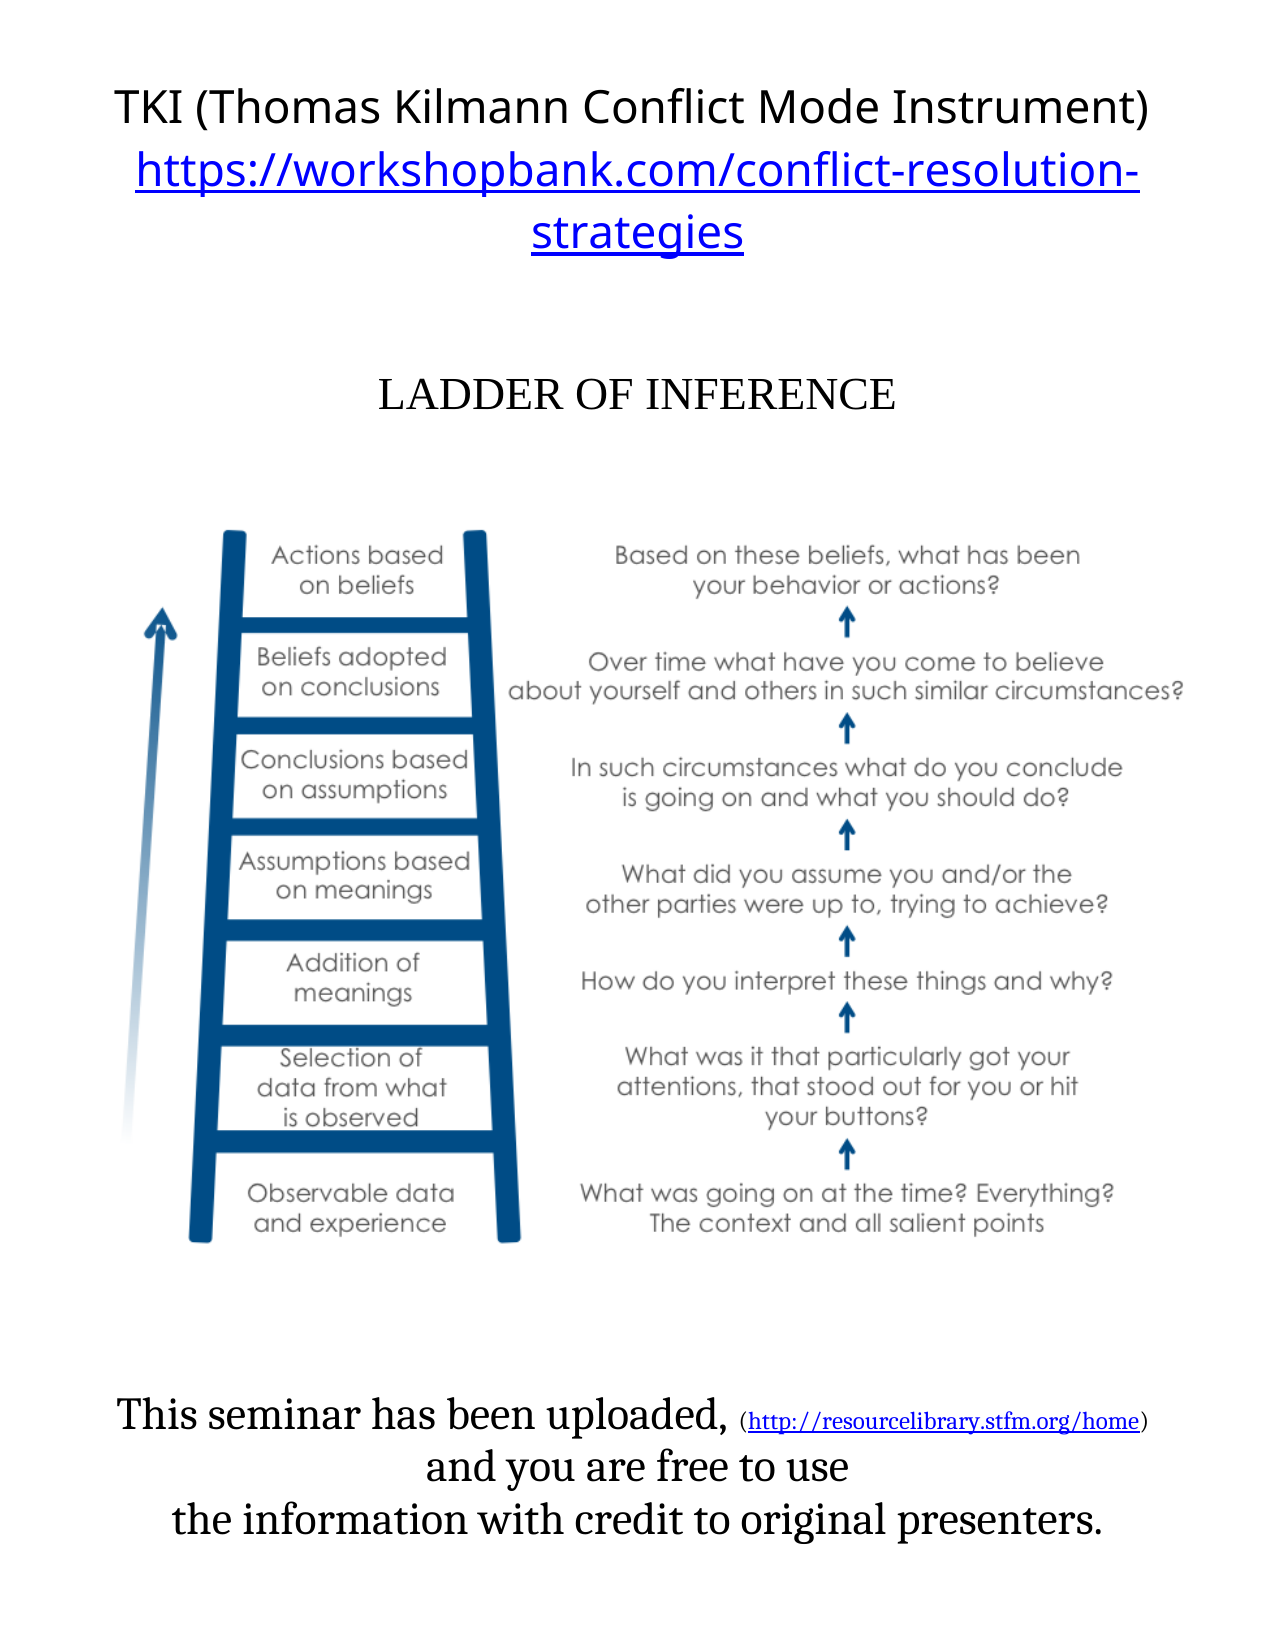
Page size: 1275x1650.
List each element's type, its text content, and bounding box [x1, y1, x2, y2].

picture [75, 439, 1200, 1284]
text TKI (Thomas Kilmann Conflict Mode Instrument) https://workshopbank.com/conflict-resolution-strategies [75, 75, 1200, 262]
text This seminar has been uploaded, (http://resourcelibrary.stfm.org/home) and you are free to use the information with credit to original presenters. [75, 1388, 1200, 1546]
text LADDER OF INFERENCE [75, 366, 1200, 419]
